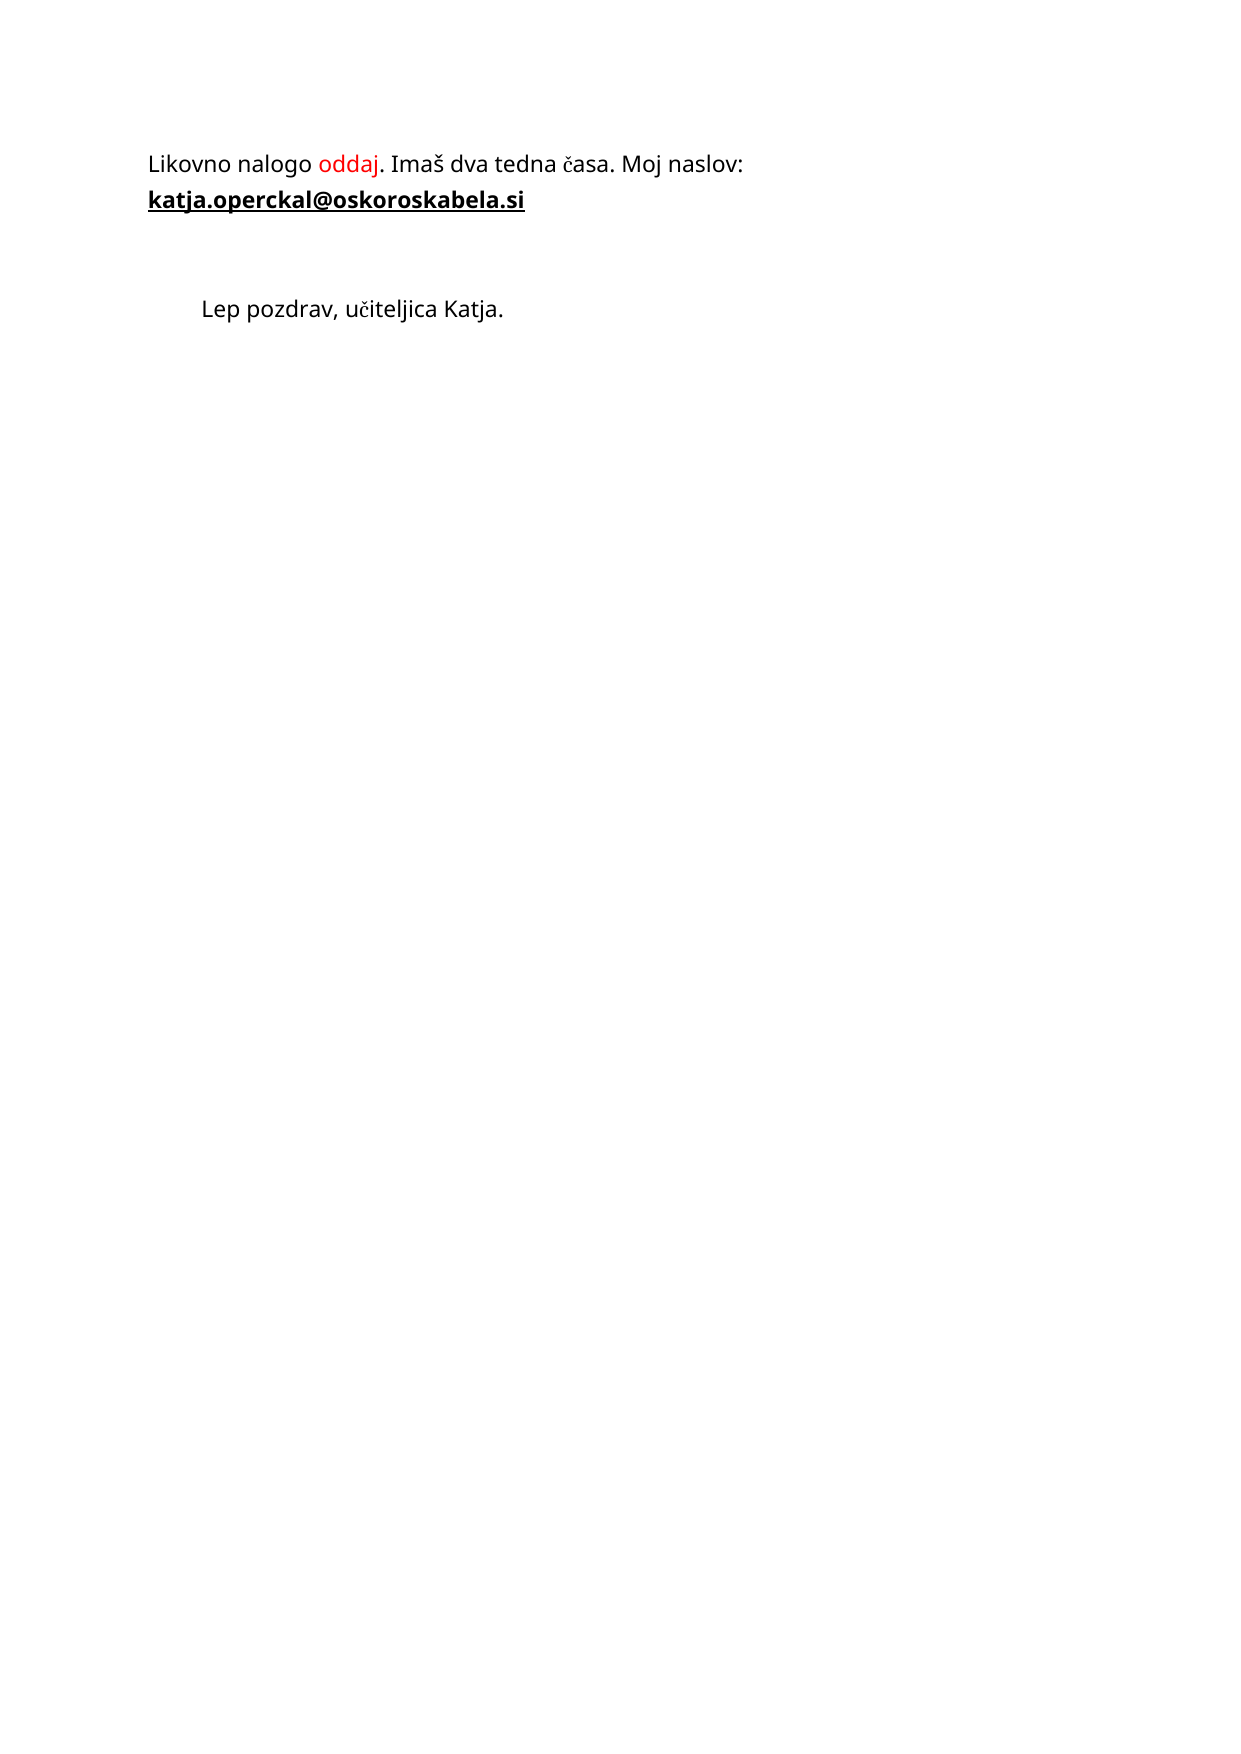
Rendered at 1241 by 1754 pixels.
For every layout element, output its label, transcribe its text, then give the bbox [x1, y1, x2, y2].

text Lep pozdrav, učiteljica Katja. [148, 293, 1093, 324]
text Likovno nalogo oddaj. Imaš dva tedna časa. Moj naslov: katja.operckal@oskoroskabela.si [148, 148, 1093, 215]
